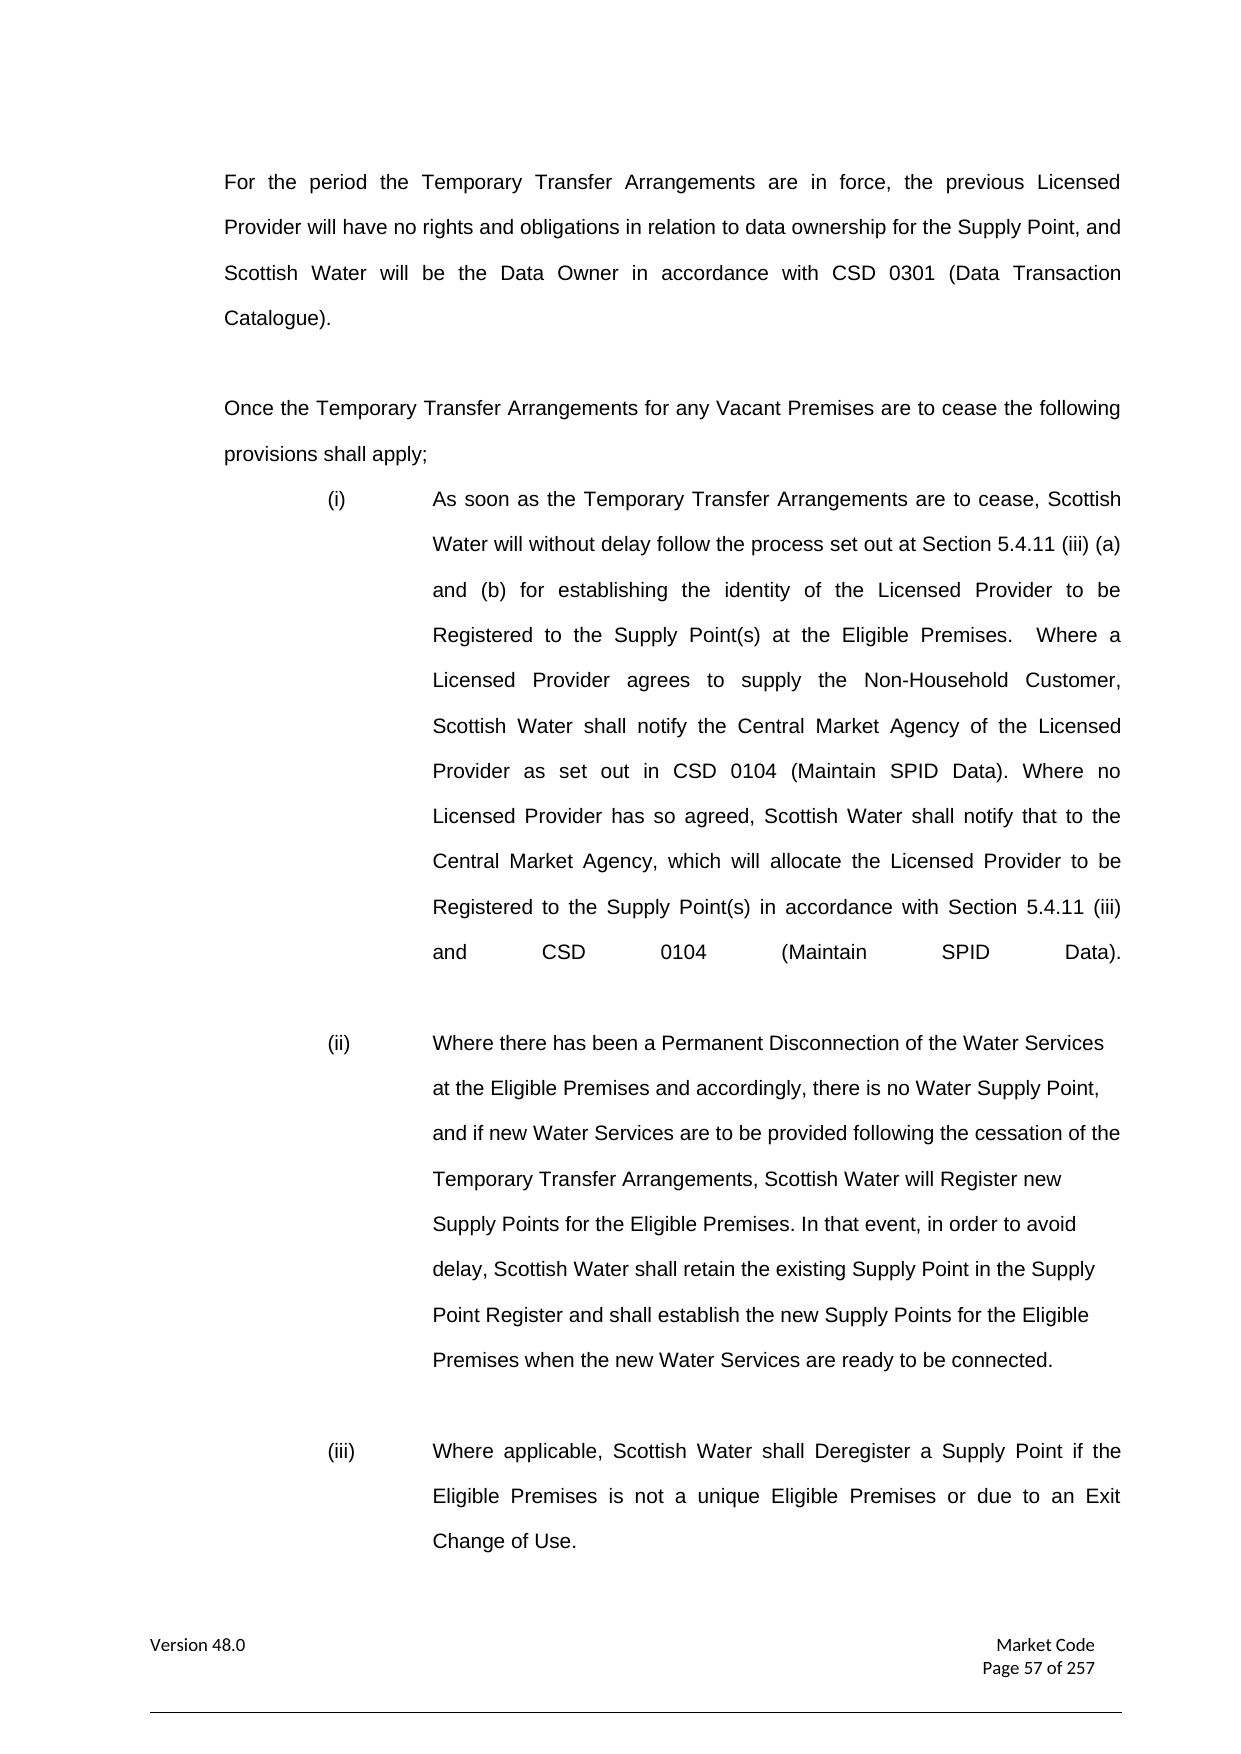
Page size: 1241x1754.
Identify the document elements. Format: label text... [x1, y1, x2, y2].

list Where there has been a Permanent Disconnection of the Water Services at the Eligible Premises and accordingly, there is no Water Supply Point, and if new Water Services are to be provided following the cessation of the Temporary Transfer Arrangements, Scottish Water will Register new Supply Points for the Eligible Premises. In that event, in order to avoid delay, Scottish Water shall retain the existing Supply Point in the Supply Point Register and shall establish the new Supply Points for the Eligible Premises when the new Water Services are ready to be connected. [327, 1014, 1122, 1422]
text For the period the Temporary Transfer Arrangements are in force, the previous Licensed Provider will have no rights and obligations in relation to data ownership for the Supply Point, and Scottish Water will be the Data Owner in accordance with CSD 0301 (Data Transaction Catalogue). [224, 153, 1122, 334]
list Where applicable, Scottish Water shall Deregister a Supply Point if the Eligible Premises is not a unique Eligible Premises or due to an Exit Change of Use. [327, 1422, 1122, 1558]
text Once the Temporary Transfer Arrangements for any Vacant Premises are to cease the following provisions shall apply; [224, 379, 1122, 470]
list As soon as the Temporary Transfer Arrangements are to cease, Scottish Water will without delay follow the process set out at Section 5.4.11 (iii) (a) and (b) for establishing the identity of the Licensed Provider to be Registered to the Supply Point(s) at the Eligible Premises. Where a Licensed Provider agrees to supply the Non-Household Customer, Scottish Water shall notify the Central Market Agency of the Licensed Provider as set out in CSD 0104 (Maintain SPID Data). Where no Licensed Provider has so agreed, Scottish Water shall notify that to the Central Market Agency, which will allocate the Licensed Provider to be Registered to the Supply Point(s) in accordance with Section 5.4.11 (iii) and CSD 0104 (Maintain SPID Data). [327, 470, 1122, 1014]
